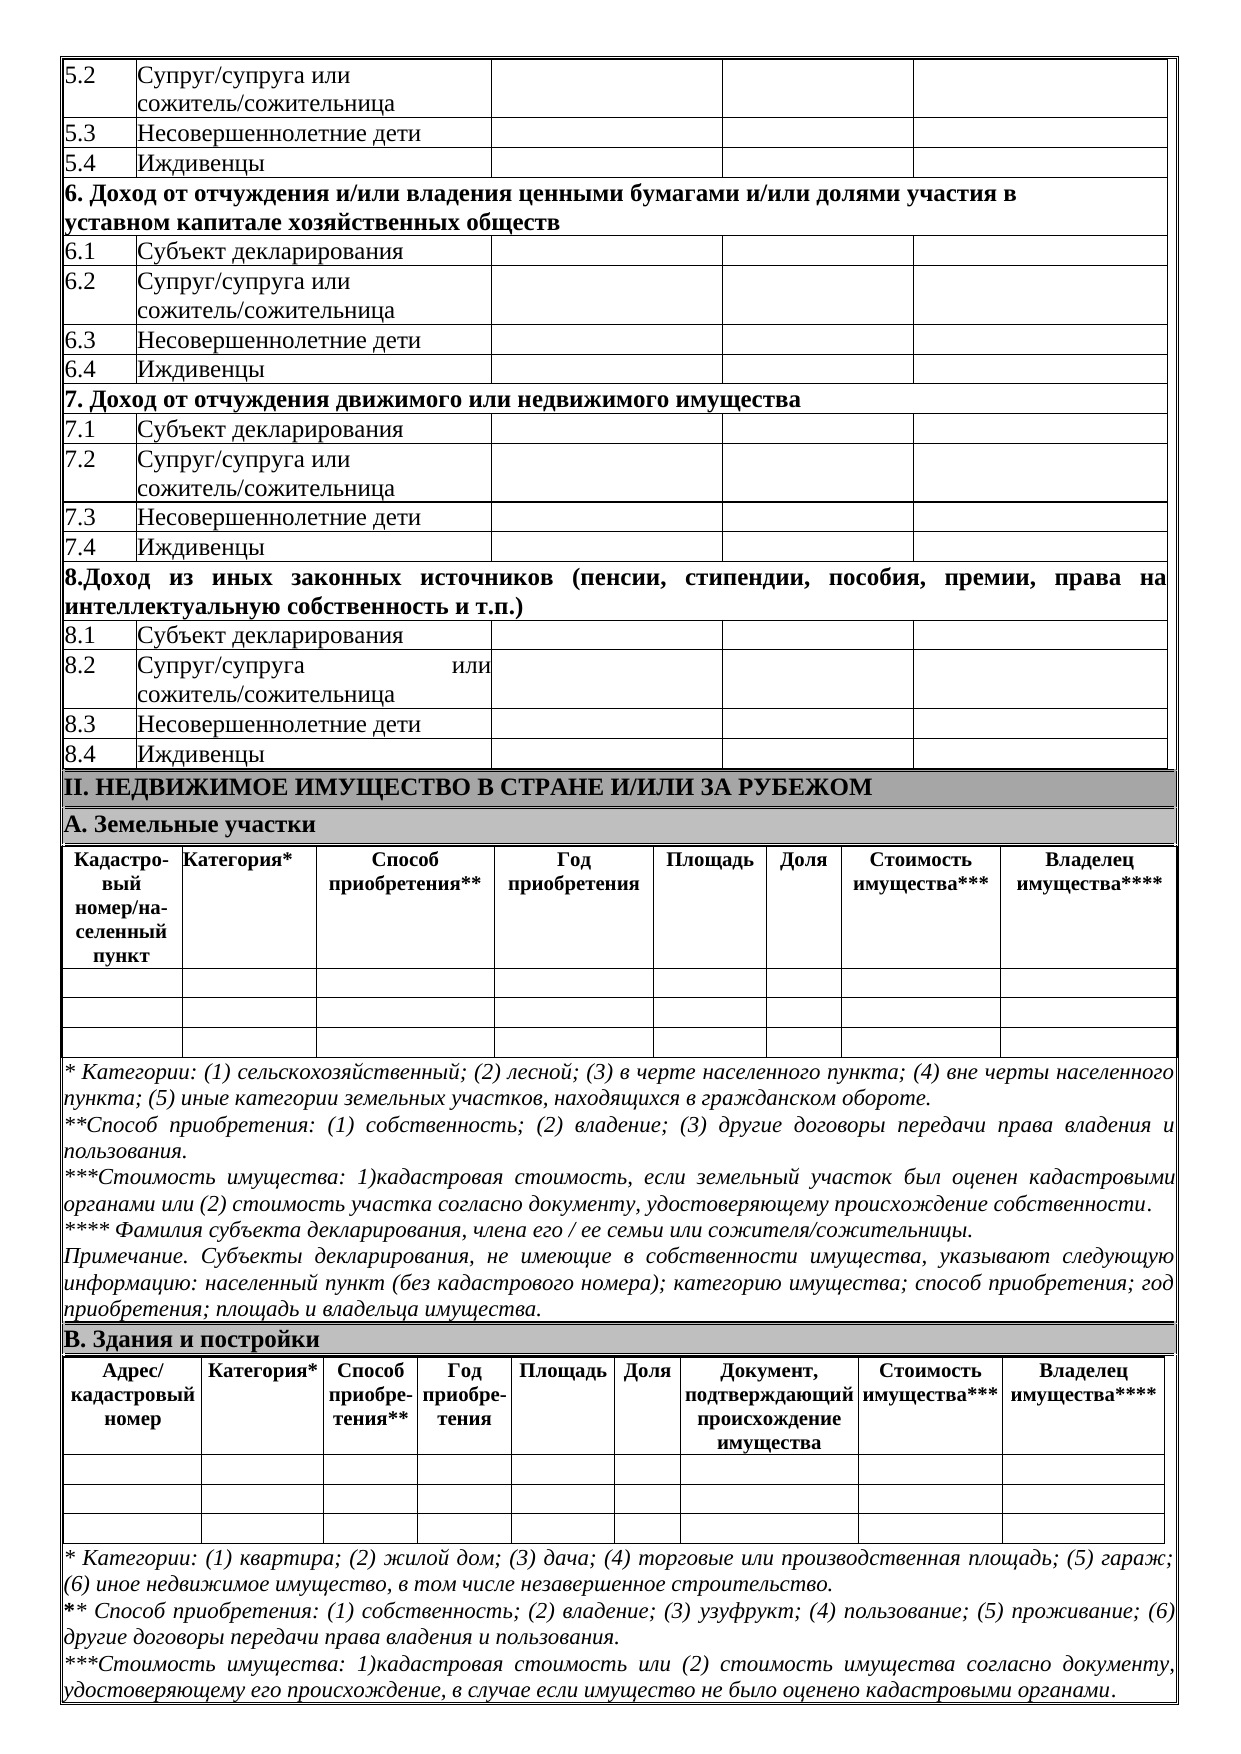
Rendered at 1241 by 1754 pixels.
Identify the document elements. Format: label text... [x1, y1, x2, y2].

table_cell [914, 118, 1167, 147]
table_cell [137, 414, 491, 443]
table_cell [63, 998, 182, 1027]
table_cell [64, 650, 136, 708]
table_cell [914, 621, 1167, 649]
table_cell [64, 709, 136, 738]
table_cell [914, 503, 1167, 531]
table_cell [723, 118, 913, 147]
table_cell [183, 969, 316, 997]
table_cell [723, 60, 913, 117]
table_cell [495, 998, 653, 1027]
table_cell [914, 266, 1167, 324]
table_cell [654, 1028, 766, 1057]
table_cell [723, 503, 913, 531]
table_cell [492, 503, 722, 531]
table_cell A. Земельные участки [63, 806, 1176, 843]
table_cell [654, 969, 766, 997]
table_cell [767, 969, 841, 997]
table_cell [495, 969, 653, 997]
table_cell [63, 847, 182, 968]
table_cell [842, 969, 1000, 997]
table_cell [914, 148, 1167, 177]
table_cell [62, 1353, 1177, 1702]
table_cell [64, 532, 136, 561]
table_cell [723, 650, 913, 708]
table_cell [723, 709, 913, 738]
table_cell [723, 355, 913, 383]
table_cell [914, 414, 1167, 443]
table_cell [64, 444, 136, 501]
table_cell [137, 236, 491, 265]
table_cell [723, 266, 913, 324]
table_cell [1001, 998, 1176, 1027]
table_cell [137, 148, 491, 177]
table_cell II. НЕДВИЖИМОЕ ИМУЩЕСТВО В СТРАНЕ И/ИЛИ ЗА РУБЕЖОМ [63, 769, 1176, 806]
table_cell [492, 444, 722, 501]
table_cell [137, 355, 491, 383]
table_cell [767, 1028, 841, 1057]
table_cell [492, 532, 722, 561]
table_cell [492, 60, 722, 117]
table_cell [64, 118, 136, 147]
table_cell [137, 503, 491, 531]
table_cell [492, 325, 722, 354]
table_cell [137, 60, 491, 117]
table_cell [492, 266, 722, 324]
table_cell [64, 739, 136, 768]
table_cell [914, 236, 1167, 265]
table_cell [137, 621, 491, 649]
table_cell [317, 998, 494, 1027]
table_cell * Категории: (1) сельскохозяйственный; (2) лесной; (3) в черте населенного пункта; (4) вне черты населенного пункта; (5) иные категории земельных участков, находящихся в гражданском обороте. **Способ приобретения: (1) собственность; (2) владение; (3) другие договоры передачи права владения и пользования. ***Стоимость имущества: 1)кадастровая стоимость, если земельный участок был оценен кадастровыми органами или (2) стоимость участка согласно документу, удостоверяющему происхождение собственности. **** Фамилия субъекта декларирования, члена его / ее семьи или сожителя/сожительницы. Примечание. Субъекты декларирования, не имеющие в собственности имущества, указывают следующую информацию: населенный пункт (без кадастрового номера); категорию имущества; способ приобретения; год приобретения; площадь и владельца имущества. [63, 1058, 1176, 1321]
table_cell [723, 739, 913, 768]
table_cell [64, 325, 136, 354]
table_cell [914, 444, 1167, 501]
table_cell [723, 148, 913, 177]
table_cell [64, 148, 136, 177]
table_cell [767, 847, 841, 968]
table_cell [64, 384, 1167, 413]
table_cell [64, 621, 136, 649]
table_cell [914, 709, 1167, 738]
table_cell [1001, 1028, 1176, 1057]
table_cell [137, 266, 491, 324]
table_cell [914, 739, 1167, 768]
table_cell [64, 60, 136, 117]
table_cell [64, 503, 136, 531]
table_cell [137, 650, 491, 708]
table_cell [137, 325, 491, 354]
table_cell [723, 414, 913, 443]
table_cell [492, 709, 722, 738]
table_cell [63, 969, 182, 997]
table_cell [64, 236, 136, 265]
table_cell [914, 532, 1167, 561]
table_cell [137, 444, 491, 501]
table_cell [492, 414, 722, 443]
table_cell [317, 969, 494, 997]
table_cell [914, 650, 1167, 708]
table_cell B. Здания и постройки [63, 1321, 1176, 1353]
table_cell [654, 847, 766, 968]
table_cell [492, 355, 722, 383]
table_cell [137, 532, 491, 561]
table_cell [492, 236, 722, 265]
table_cell [492, 621, 722, 649]
table_cell [492, 148, 722, 177]
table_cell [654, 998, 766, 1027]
table_cell [1168, 59, 1176, 769]
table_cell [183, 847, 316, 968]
table_cell [137, 118, 491, 147]
table_cell [914, 325, 1167, 354]
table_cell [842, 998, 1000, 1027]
table_cell [137, 739, 491, 768]
table_cell [492, 739, 722, 768]
table_cell [64, 266, 136, 324]
table_cell [137, 709, 491, 738]
table_cell [914, 60, 1167, 117]
table_cell [64, 562, 1167, 620]
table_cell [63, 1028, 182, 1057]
table_cell [492, 650, 722, 708]
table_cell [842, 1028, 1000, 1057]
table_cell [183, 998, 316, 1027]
table_cell [723, 236, 913, 265]
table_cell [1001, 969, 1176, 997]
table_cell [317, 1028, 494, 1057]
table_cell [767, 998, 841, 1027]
table_cell [492, 118, 722, 147]
table_cell [64, 178, 1167, 235]
table_cell [723, 532, 913, 561]
table_cell [64, 355, 136, 383]
table_cell [914, 355, 1167, 383]
table_cell [64, 414, 136, 443]
table_cell [723, 325, 913, 354]
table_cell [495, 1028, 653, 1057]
table_cell [723, 444, 913, 501]
table_cell [723, 621, 913, 649]
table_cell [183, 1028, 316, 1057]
